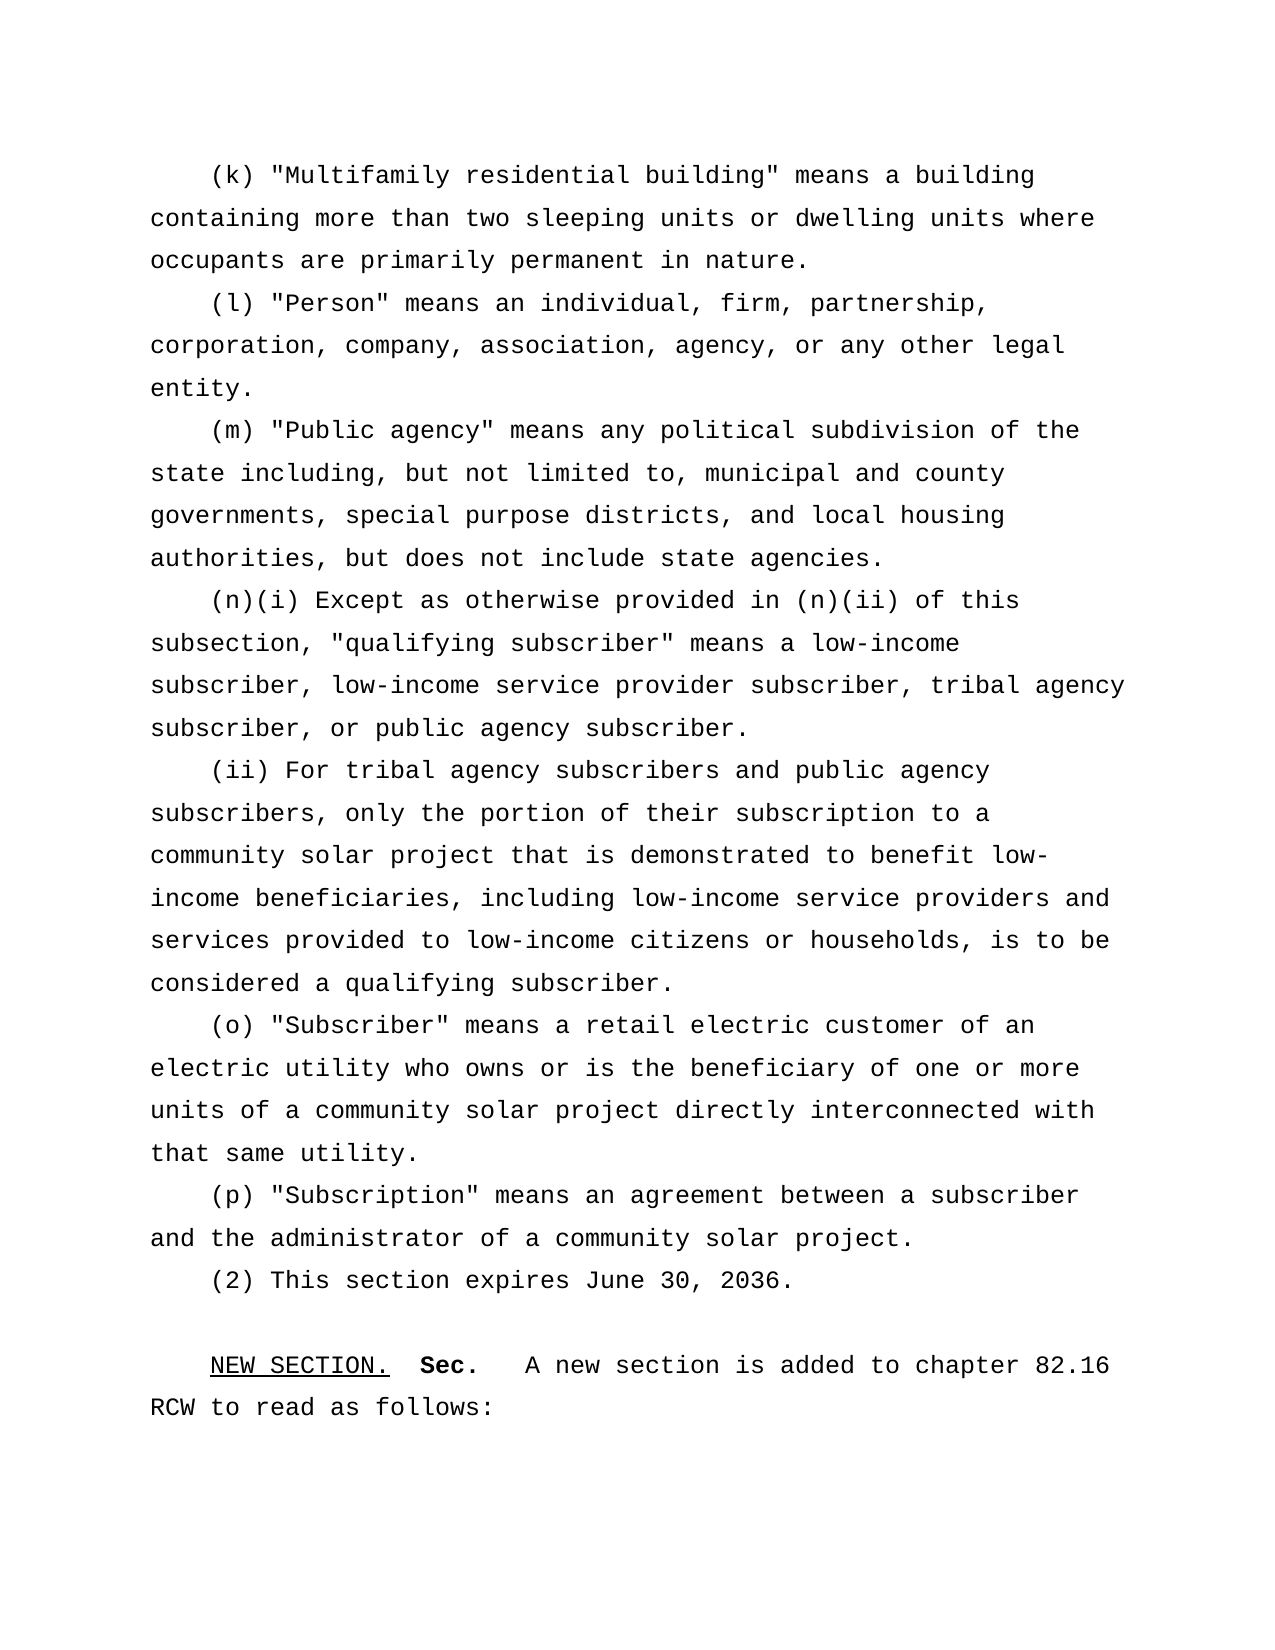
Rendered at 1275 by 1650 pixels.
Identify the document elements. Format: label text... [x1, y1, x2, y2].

text (2) This section expires June 30, 2036. [150, 1255, 1125, 1297]
text NEW SECTION. Sec. A new section is added to chapter 82.16 RCW to read as follows: [150, 1339, 1125, 1424]
text (ii) For tribal agency subscribers and public agency subscribers, only the portion of their subscription to a community solar project that is demonstrated to benefit low-income beneficiaries, including low-income service providers and services provided to low-income citizens or households, is to be considered a qualifying subscriber. [150, 745, 1125, 1000]
text (m) "Public agency" means any political subdivision of the state including, but not limited to, municipal and county governments, special purpose districts, and local housing authorities, but does not include state agencies. [150, 405, 1125, 575]
text (n)(i) Except as otherwise provided in (n)(ii) of this subsection, "qualifying subscriber" means a low-income subscriber, low-income service provider subscriber, tribal agency subscriber, or public agency subscriber. [150, 575, 1125, 745]
text (o) "Subscriber" means a retail electric customer of an electric utility who owns or is the beneficiary of one or more units of a community solar project directly interconnected with that same utility. [150, 1000, 1125, 1170]
text (l) "Person" means an individual, firm, partnership, corporation, company, association, agency, or any other legal entity. [150, 277, 1125, 405]
text (k) "Multifamily residential building" means a building containing more than two sleeping units or dwelling units where occupants are primarily permanent in nature. [150, 150, 1125, 277]
text (p) "Subscription" means an agreement between a subscriber and the administrator of a community solar project. [150, 1170, 1125, 1255]
